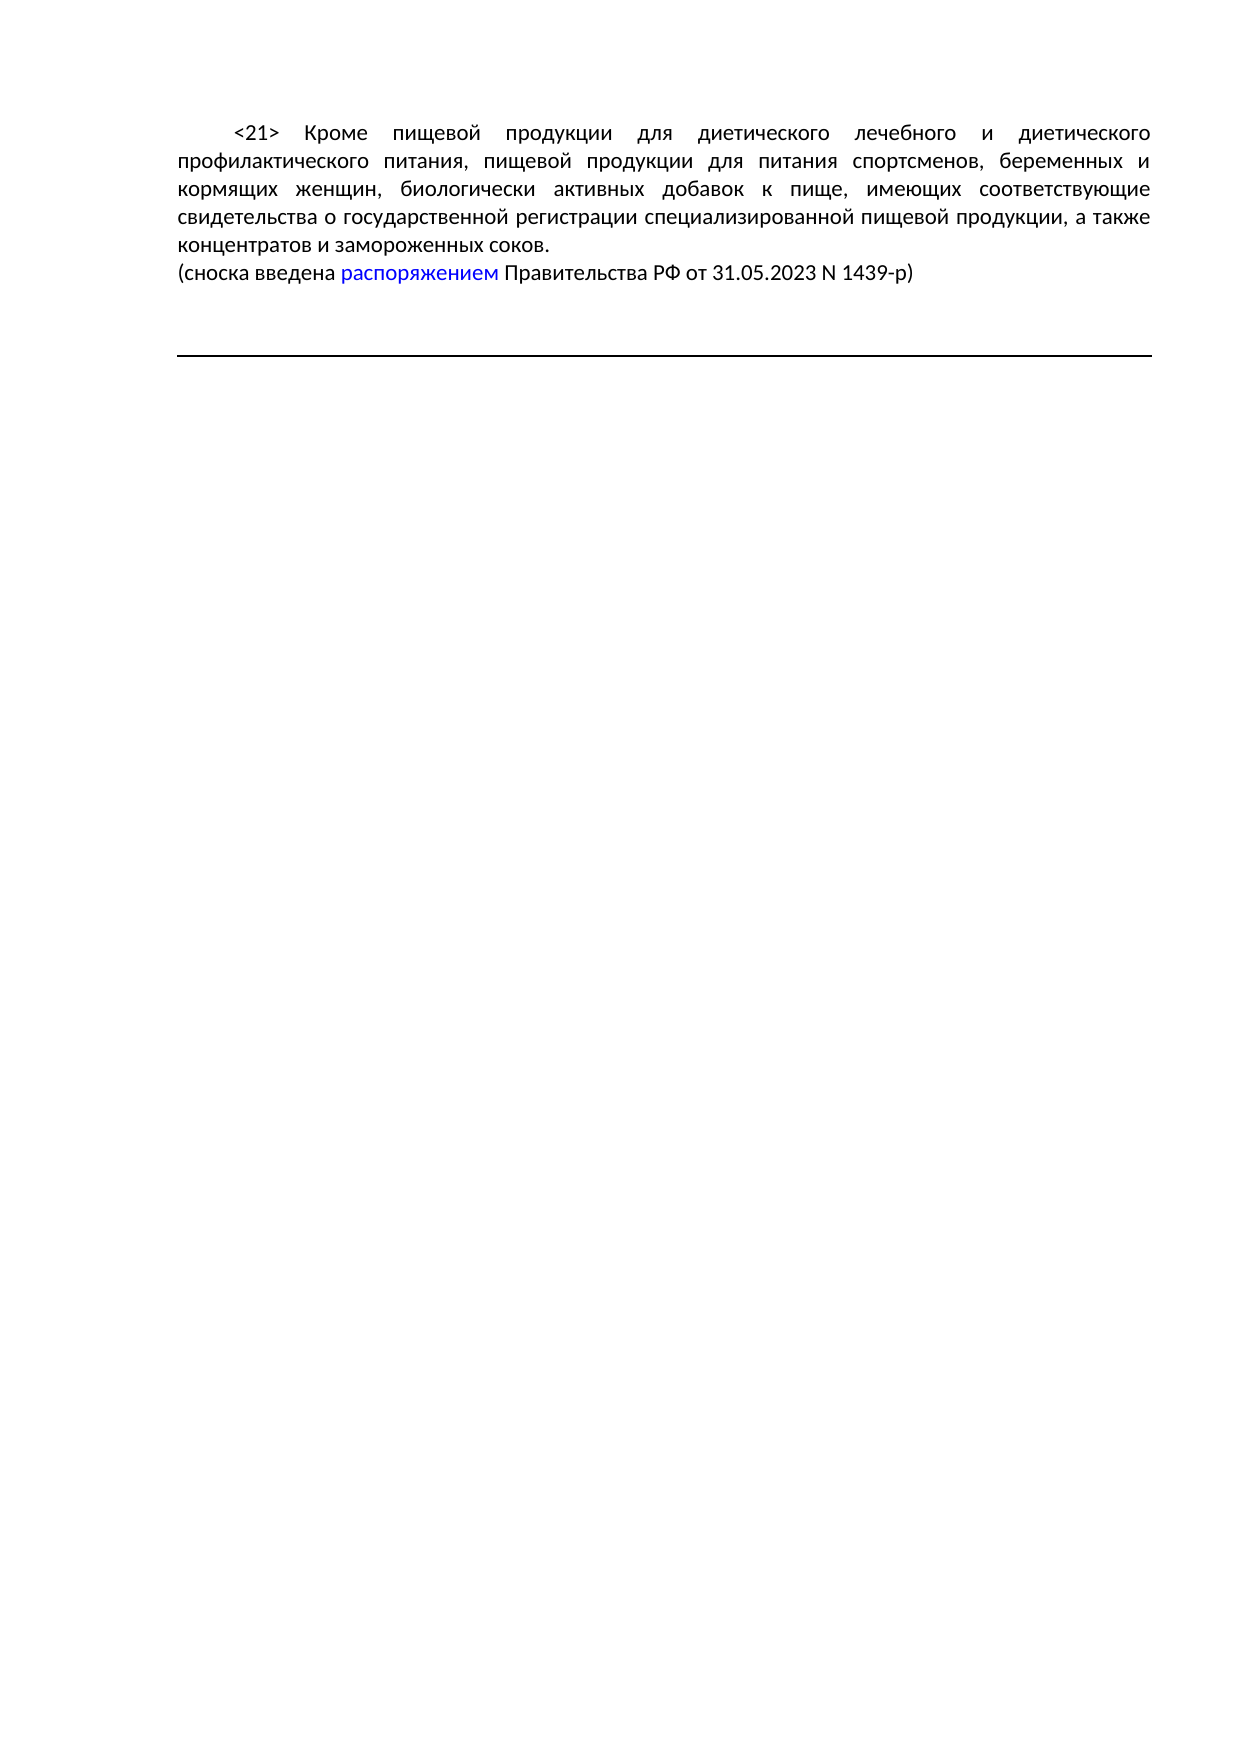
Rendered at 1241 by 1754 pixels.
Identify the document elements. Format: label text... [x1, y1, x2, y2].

text <21> Кроме пищевой продукции для диетического лечебного и диетического профилактического питания, пищевой продукции для питания спортсменов, беременных и кормящих женщин, биологически активных добавок к пище, имеющих соответствующие свидетельства о государственной регистрации специализированной пищевой продукции, а также концентратов и замороженных соков. [177, 118, 1152, 258]
text (сноска введена распоряжением Правительства РФ от 31.05.2023 N 1439-р) [177, 258, 1152, 286]
